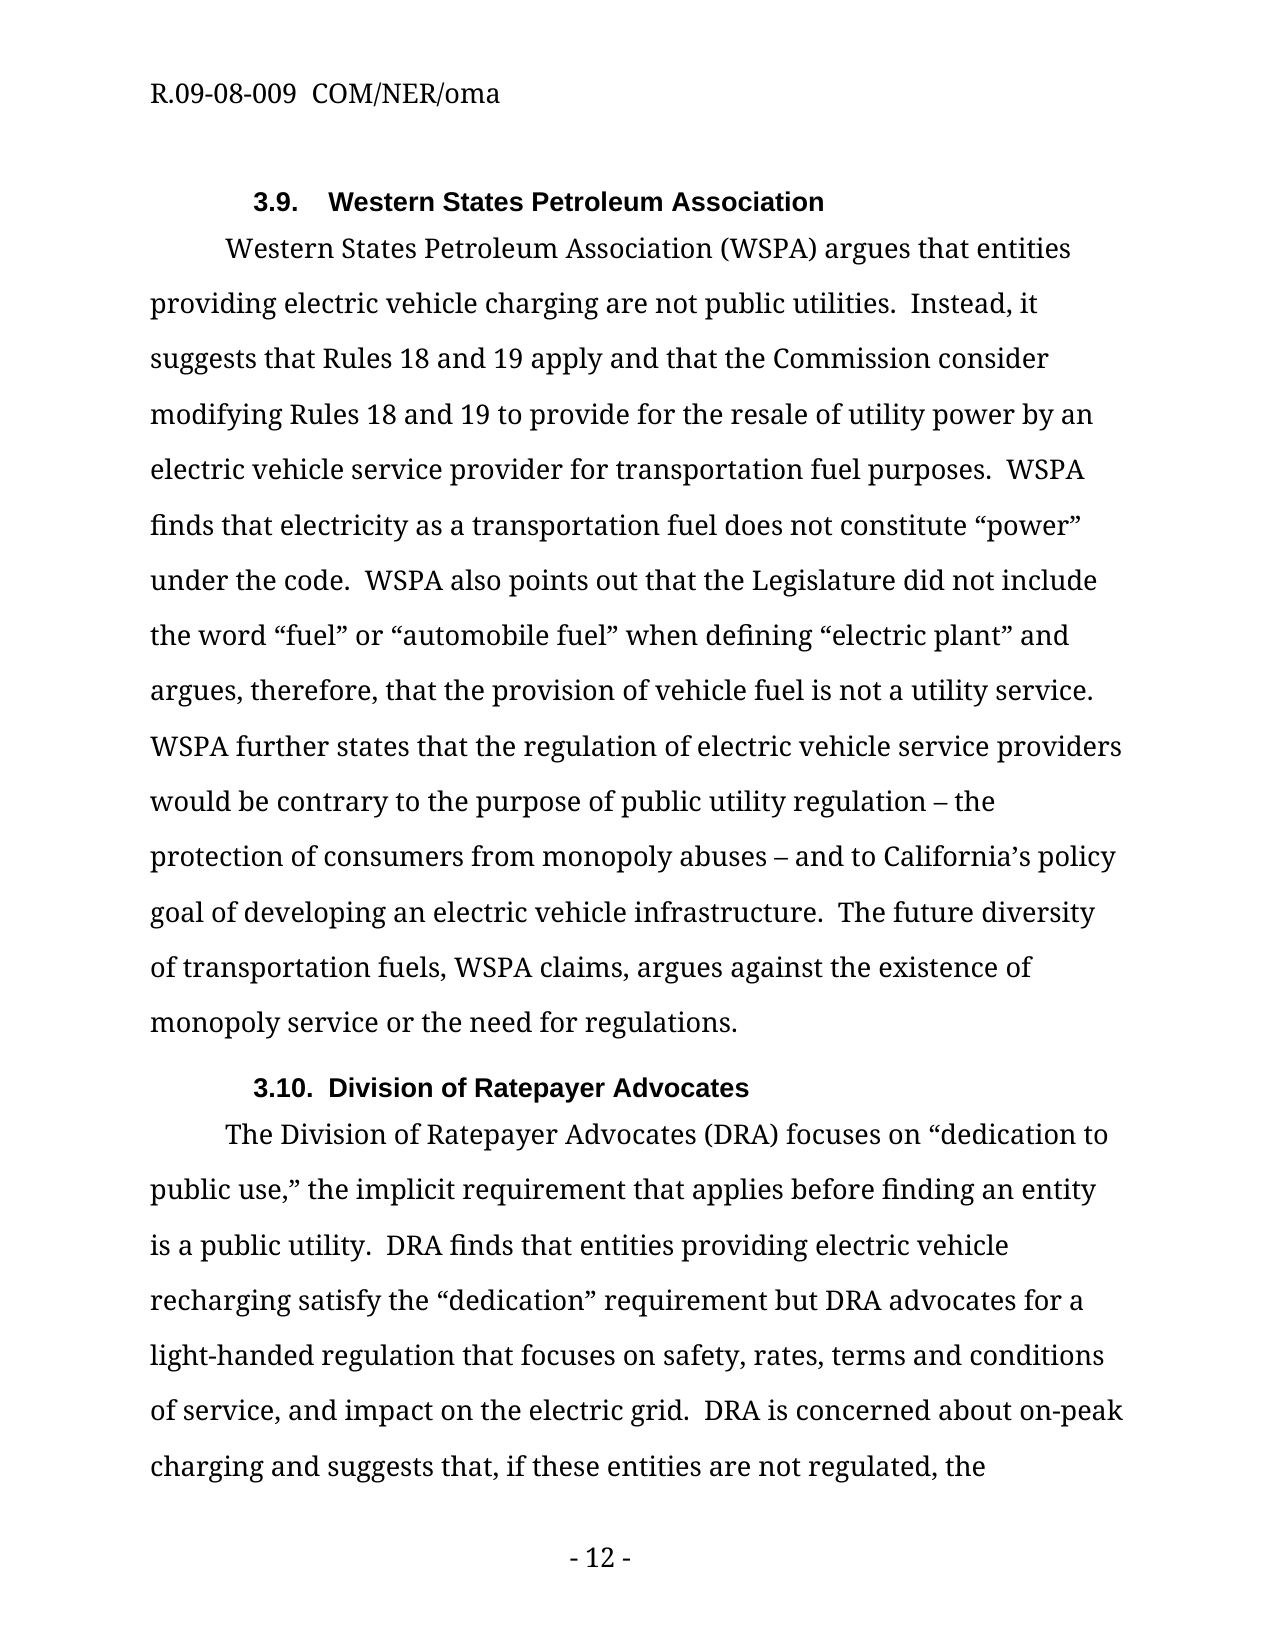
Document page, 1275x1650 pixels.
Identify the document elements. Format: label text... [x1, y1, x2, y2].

text Western States Petroleum Association (WSPA) argues that entities providing electric vehicle charging are not public utilities. Instead, it suggests that Rules 18 and 19 apply and that the Commission consider modifying Rules 18 and 19 to provide for the resale of utility power by an electric vehicle service provider for transportation fuel purposes. WSPA finds that electricity as a transportation fuel does not constitute “power” under the code. WSPA also points out that the Legislature did not include the word “fuel” or “automobile fuel” when defining “electric plant” and argues, therefore, that the provision of vehicle fuel is not a utility service. WSPA further states that the regulation of electric vehicle service providers would be contrary to the purpose of public utility regulation – the protection of consumers from monopoly abuses – and to California’s policy goal of developing an electric vehicle infrastructure. The future diversity of transportation fuels, WSPA claims, argues against the existence of monopoly service or the need for regulations. [150, 229, 1125, 1041]
subtitle Western States Petroleum Association [253, 186, 1125, 217]
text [150, 1115, 1125, 1484]
subtitle Division of Ratepayer Advocates [253, 1072, 1125, 1103]
